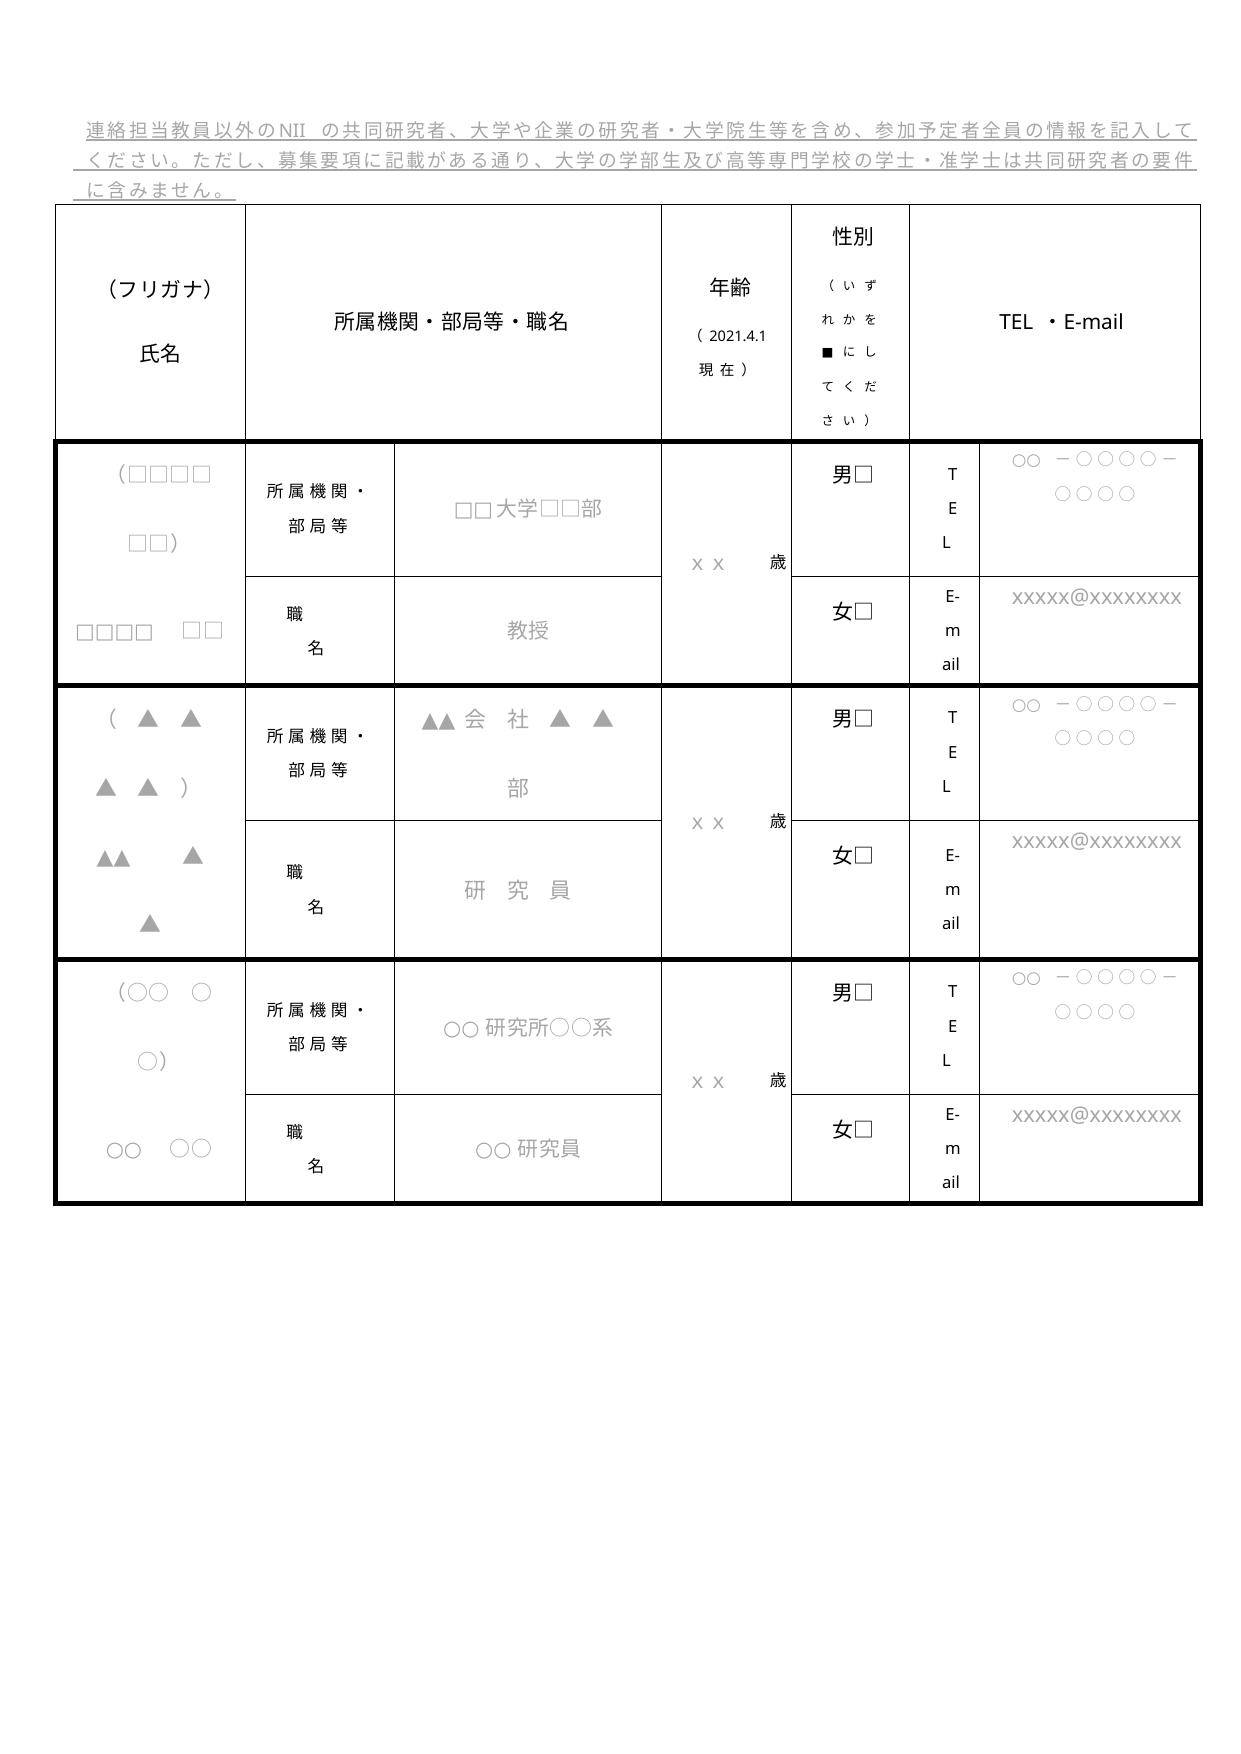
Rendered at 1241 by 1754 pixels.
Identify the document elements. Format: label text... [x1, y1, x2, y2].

table_cell xxxxx@xxxxxxxx [980, 821, 1198, 957]
table_cell 女□ [792, 821, 909, 957]
table_cell E-mail [910, 1095, 979, 1201]
table_cell 歳 [747, 962, 791, 1201]
table_cell 所属機関・部局等 [246, 688, 394, 820]
text 連絡担当教員以外のNIIの共同研究者、大学や企業の研究者・大学院生等を含め、参加予定者全員の情報を記入してください。ただし、募集要項に記載がある通り、大学の学部生及び高等専門学校の学士・准学士は共同研究者の要件に含みません。 [73, 171, 1197, 204]
table_cell 女□ [792, 577, 909, 683]
table_cell 所属機関・部局等 [246, 962, 394, 1094]
table_cell （□□□□ □□） [58, 444, 245, 576]
table_cell （○○ ○○） [58, 962, 245, 1094]
table_cell ▲▲ ▲▲ [58, 820, 245, 957]
table_cell xxxxx@xxxxxxxx [980, 577, 1198, 683]
table_cell TEL [910, 444, 979, 576]
table_cell ｘｘ [662, 962, 747, 1201]
table_header 所属機関・部局等・職名 [246, 205, 661, 439]
table_cell 男□ [792, 444, 909, 576]
table_cell □□□□ □□ [58, 576, 245, 683]
table_cell 男□ [792, 962, 909, 1094]
table_cell ○○ ○○ [58, 1094, 245, 1201]
table_cell 職名 [246, 577, 394, 683]
table_cell ○○研究員 [395, 1095, 661, 1201]
table_cell TEL [910, 962, 979, 1094]
table_cell 職名 [246, 821, 394, 957]
table_cell xxxxx@xxxxxxxx [980, 1095, 1198, 1201]
table_cell 歳 [747, 688, 791, 957]
text 連絡担当教員以外のNIIの共同研究者、大学や企業の研究者・大学院生等を含め、参加予定者全員の情報を記入してください。ただし、募集要項に記載がある通り、大学の学部生及び高等専門学校の学士・准学士は共同研究者の要件に含みません。 [73, 114, 1197, 169]
table_header （フリガナ） 氏名 [56, 205, 245, 439]
table_cell E-mail [910, 577, 979, 683]
table_cell ▲▲会社▲▲部 [395, 688, 661, 820]
table_cell ○○－○○○○－○○○○ [980, 688, 1198, 820]
table_cell 歳 [747, 444, 791, 683]
table_cell 所属機関・部局等 [246, 444, 394, 576]
table_cell E-mail [910, 821, 979, 957]
table_cell ○○－○○○○－○○○○ [980, 962, 1198, 1094]
table_cell 職名 [246, 1095, 394, 1201]
table_header 性別 （いずれかを ■にしてください） [792, 205, 909, 439]
table_cell 教授 [395, 577, 661, 683]
table_header 年齢 （2021.4.1現在） [662, 205, 791, 439]
table_cell 女□ [792, 1095, 909, 1201]
table_cell ○○研究所○○系 [395, 962, 661, 1094]
table_cell 男□ [792, 688, 909, 820]
table_cell □□大学□□部 [395, 444, 661, 576]
table_cell TEL [910, 688, 979, 820]
table_cell ○○－○○○○－○○○○ [980, 444, 1198, 576]
table_cell ｘｘ [662, 444, 747, 683]
table_cell （▲▲ ▲▲） [58, 688, 245, 820]
table_header TEL・E-mail [910, 205, 1200, 439]
table_cell 研究員 [395, 821, 661, 957]
table_cell ｘｘ [662, 688, 747, 957]
